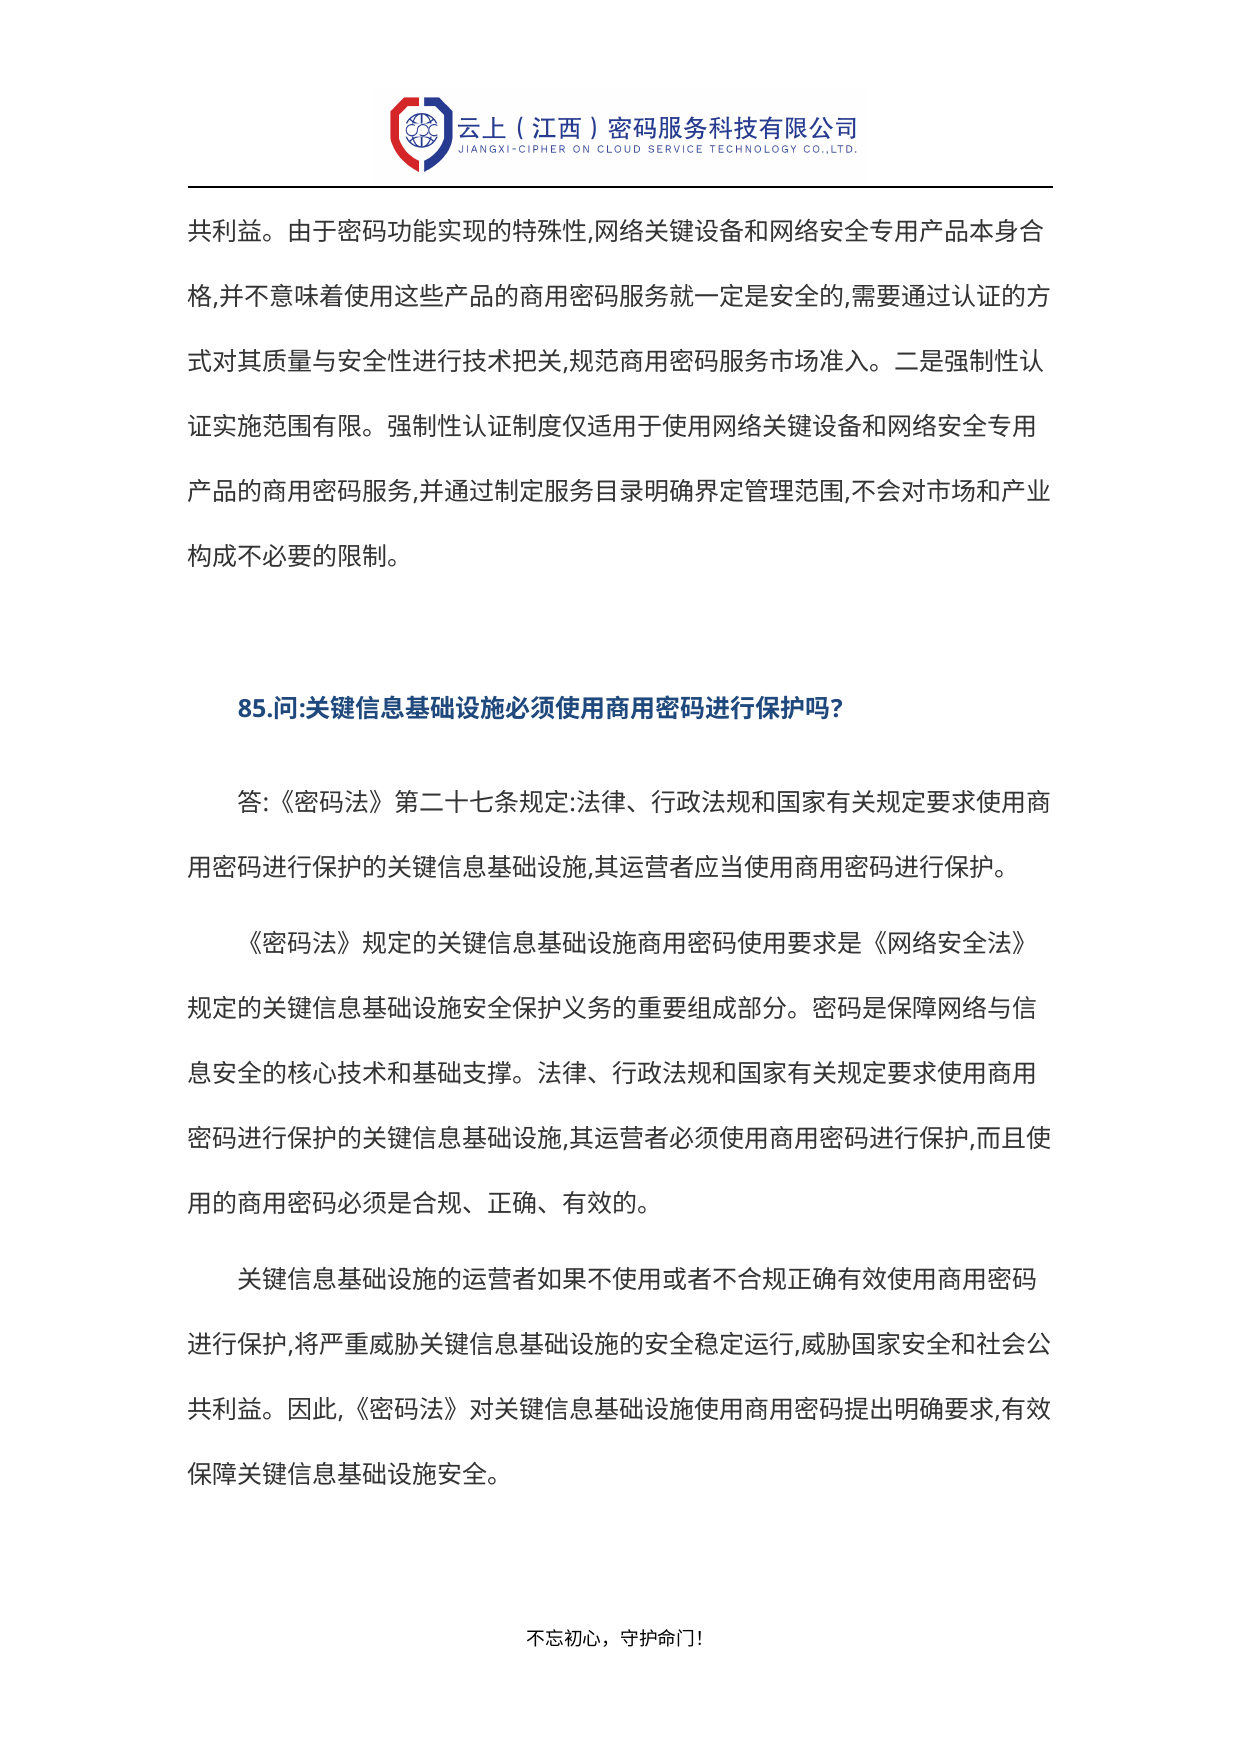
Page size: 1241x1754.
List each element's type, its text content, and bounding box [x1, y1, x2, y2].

text 关键信息基础设施的运营者如果不使用或者不合规正确有效使用商用密码进行保护,将严重威胁关键信息基础设施的安全稳定运行,威胁国家安全和社会公共利益。因此,《密码法》对关键信息基础设施使用商用密码提出明确要求,有效保障关键信息基础设施安全。 [187, 1245, 1053, 1505]
text 85.问:关键信息基础设施必须使用商用密码进行保护吗? [187, 674, 1053, 739]
picture [373, 88, 868, 184]
text 《密码法》规定的关键信息基础设施商用密码使用要求是《网络安全法》规定的关键信息基础设施安全保护义务的重要组成部分。密码是保障网络与信息安全的核心技术和基础支撑。法律、行政法规和国家有关规定要求使用商用密码进行保护的关键信息基础设施,其运营者必须使用商用密码进行保护,而且使用的商用密码必须是合规、正确、有效的。 [187, 909, 1053, 1234]
text 答:《密码法》第二十七条规定:法律、行政法规和国家有关规定要求使用商用密码进行保护的关键信息基础设施,其运营者应当使用商用密码进行保护。 [187, 768, 1053, 898]
